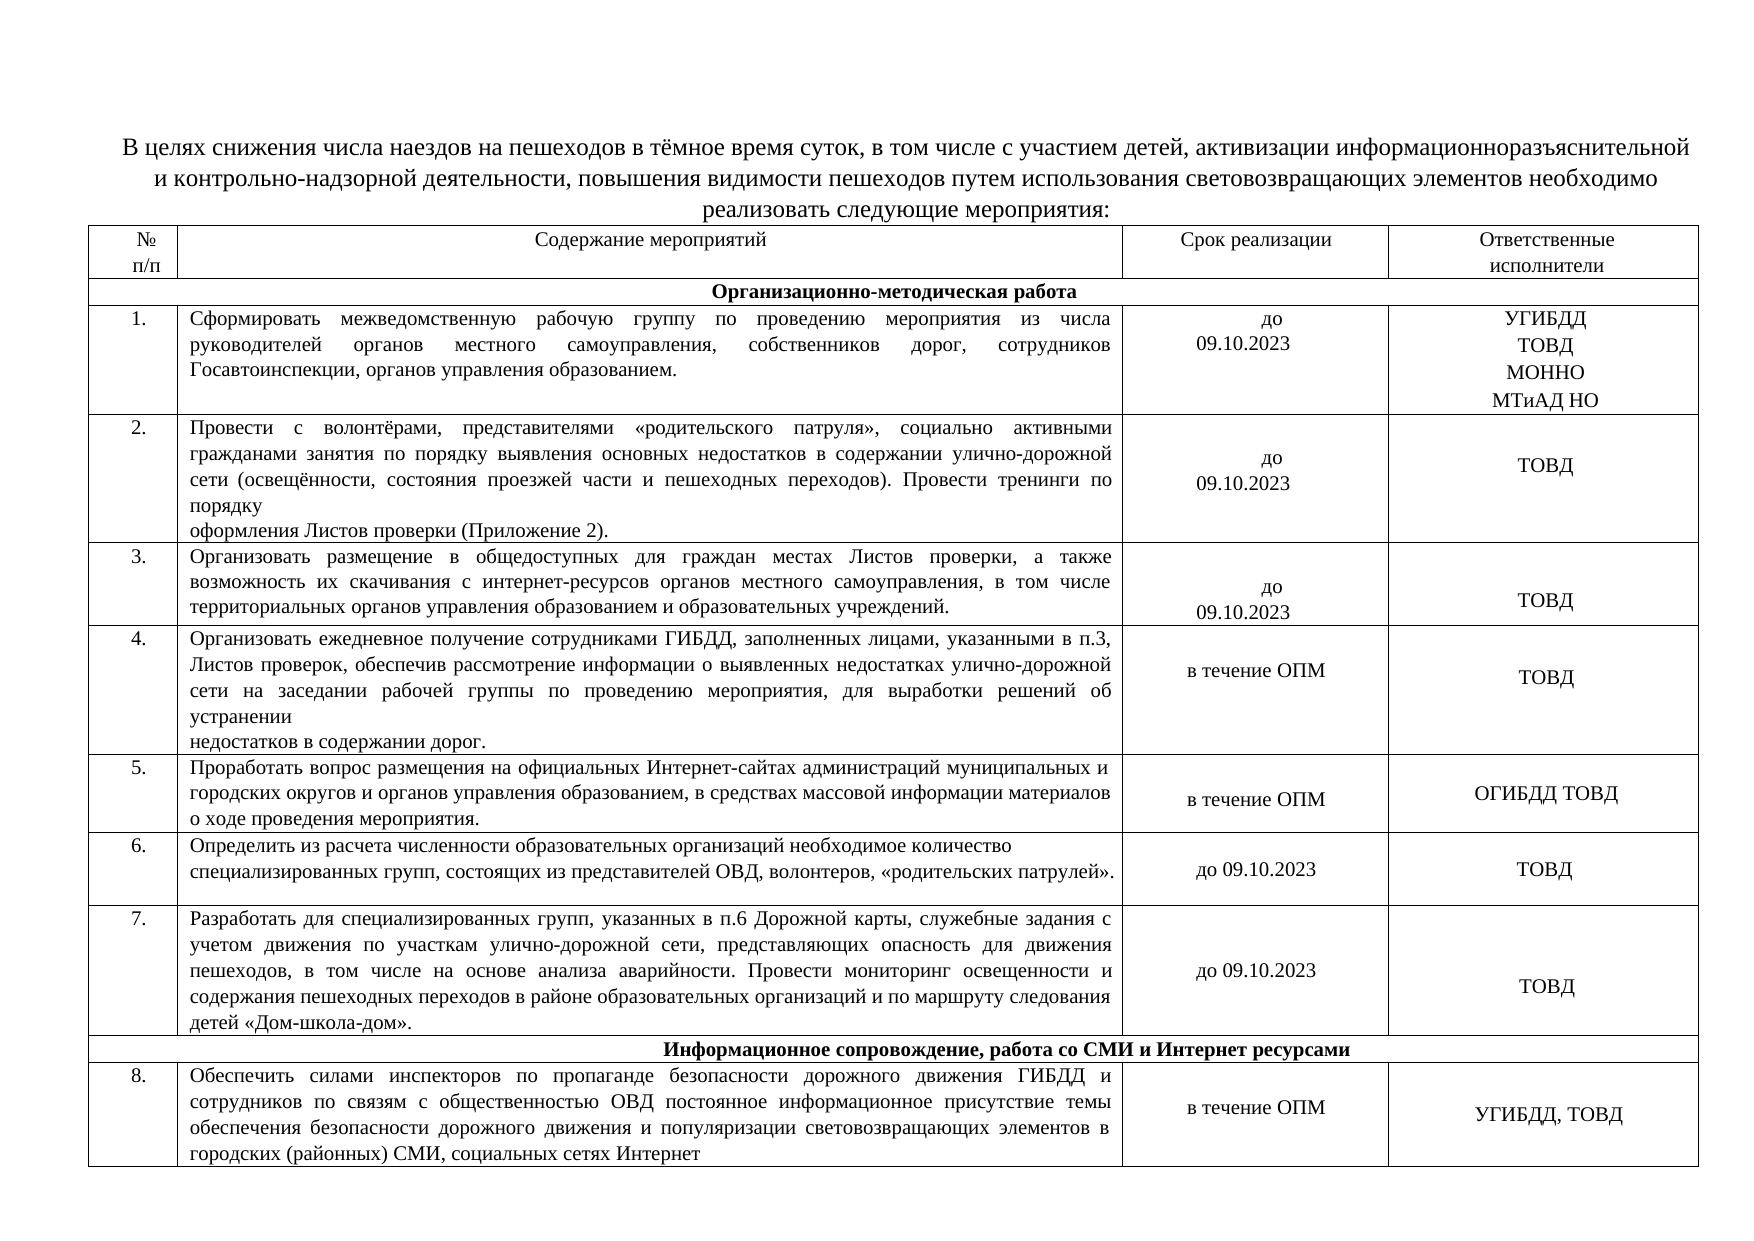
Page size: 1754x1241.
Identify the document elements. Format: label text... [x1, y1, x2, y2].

table_cell в течение ОПМ [1123, 626, 1388, 753]
table_cell Разработать для специализированных групп, указанных в п.6 Дорожной карты, служебные задания с учетом движения по участкам улично-дорожной сети, представляющих опасность для движения пешеходов, в том числе на основе анализа аварийности. Провести мониторинг освещенности и содержания пешеходных переходов в районе образовательных организаций и по маршруту следования детей «Дом-школа-дом». [178, 906, 1122, 1035]
table_cell 7. [89, 906, 177, 1035]
table_cell УГИБДД ТОВД МОННО МТиАД НО [1389, 306, 1698, 414]
table_cell 4. [89, 626, 177, 753]
table_cell Определить из расчета численности образовательных организаций необходимое количество специализированных групп, состоящих из представителей ОВД, волонтеров, «родительских патрулей». [178, 833, 1122, 905]
table_cell до 09.10.2023 [1123, 906, 1388, 1035]
table_cell ТОВД [1389, 415, 1698, 542]
table_cell ТОВД [1389, 833, 1698, 905]
table_cell до 09.10.2023 [1123, 306, 1388, 414]
table_cell в течение ОПМ [1123, 755, 1388, 832]
table_cell до 09.10.2023 [1123, 833, 1388, 905]
table_cell в течение ОПМ [1123, 1063, 1388, 1166]
table_cell 3. [89, 543, 177, 625]
table_cell ТОВД [1389, 543, 1698, 625]
table_cell до 09.10.2023 [1123, 415, 1388, 542]
table_cell Организационно-методическая работа [89, 279, 1698, 304]
table_cell Провести с волонтёрами, представителями «родительского патруля», социально активными гражданами занятия по порядку выявления основных недостатков в содержании улично-дорожной сети (освещённости, состояния проезжей части и пешеходных переходов). Провести тренинги по порядку оформления Листов проверки (Приложение 2). [178, 415, 1122, 542]
table_cell до 09.10.2023 [1123, 543, 1388, 625]
table_cell Организовать размещение в общедоступных для граждан местах Листов проверки, а также возможность их скачивания с интернет-ресурсов органов местного самоуправления, в том числе территориальных органов управления образованием и образовательных учреждений. [178, 543, 1122, 625]
text В целях снижения числа наездов на пешеходов в тёмное время суток, в том числе с участием детей, активизации информационноразъяснительной и контрольно-надзорной деятельности, повышения видимости пешеходов путем использования световозвращающих элементов необходимо реализовать следующие мероприятия: [121, 132, 1691, 223]
table_header № п/п [89, 226, 177, 278]
table_header Содержание мероприятий [178, 226, 1122, 278]
table_header Срок реализации [1123, 226, 1388, 278]
table_cell УГИБДД, ТОВД [1389, 1063, 1698, 1166]
table_cell 2. [89, 415, 177, 542]
table_cell Организовать ежедневное получение сотрудниками ГИБДД, заполненных лицами, указанными в п.3, Листов проверок, обеспечив рассмотрение информации о выявленных недостатках улично-дорожной сети на заседании рабочей группы по проведению мероприятия, для выработки решений об устранении недостатков в содержании дорог. [178, 626, 1122, 753]
table_header Ответственные исполнители [1389, 226, 1698, 278]
table_cell 6. [89, 833, 177, 905]
table_cell 8. [89, 1063, 177, 1166]
table_cell ОГИБДД ТОВД [1389, 755, 1698, 832]
table_cell Информационное сопровождение, работа со СМИ и Интернет ресурсами [89, 1036, 1698, 1062]
table_cell 5. [89, 755, 177, 832]
table_cell Сформировать межведомственную рабочую группу по проведению мероприятия из числа руководителей органов местного самоуправления, собственников дорог, сотрудников Госавтоинспекции, органов управления образованием. [178, 306, 1122, 414]
table_cell Проработать вопрос размещения на официальных Интернет-сайтах администраций муниципальных и городских округов и органов управления образованием, в средствах массовой информации материалов о ходе проведения мероприятия. [178, 755, 1122, 832]
table_cell ТОВД [1389, 626, 1698, 753]
table_cell Обеспечить силами инспекторов по пропаганде безопасности дорожного движения ГИБДД и сотрудников по связям с общественностью ОВД постоянное информационное присутствие темы обеспечения безопасности дорожного движения и популяризации световозвращающих элементов в городских (районных) СМИ, социальных сетях Интернет [178, 1063, 1122, 1166]
table_cell ТОВД [1389, 906, 1698, 1035]
table_cell 1. [89, 306, 177, 414]
